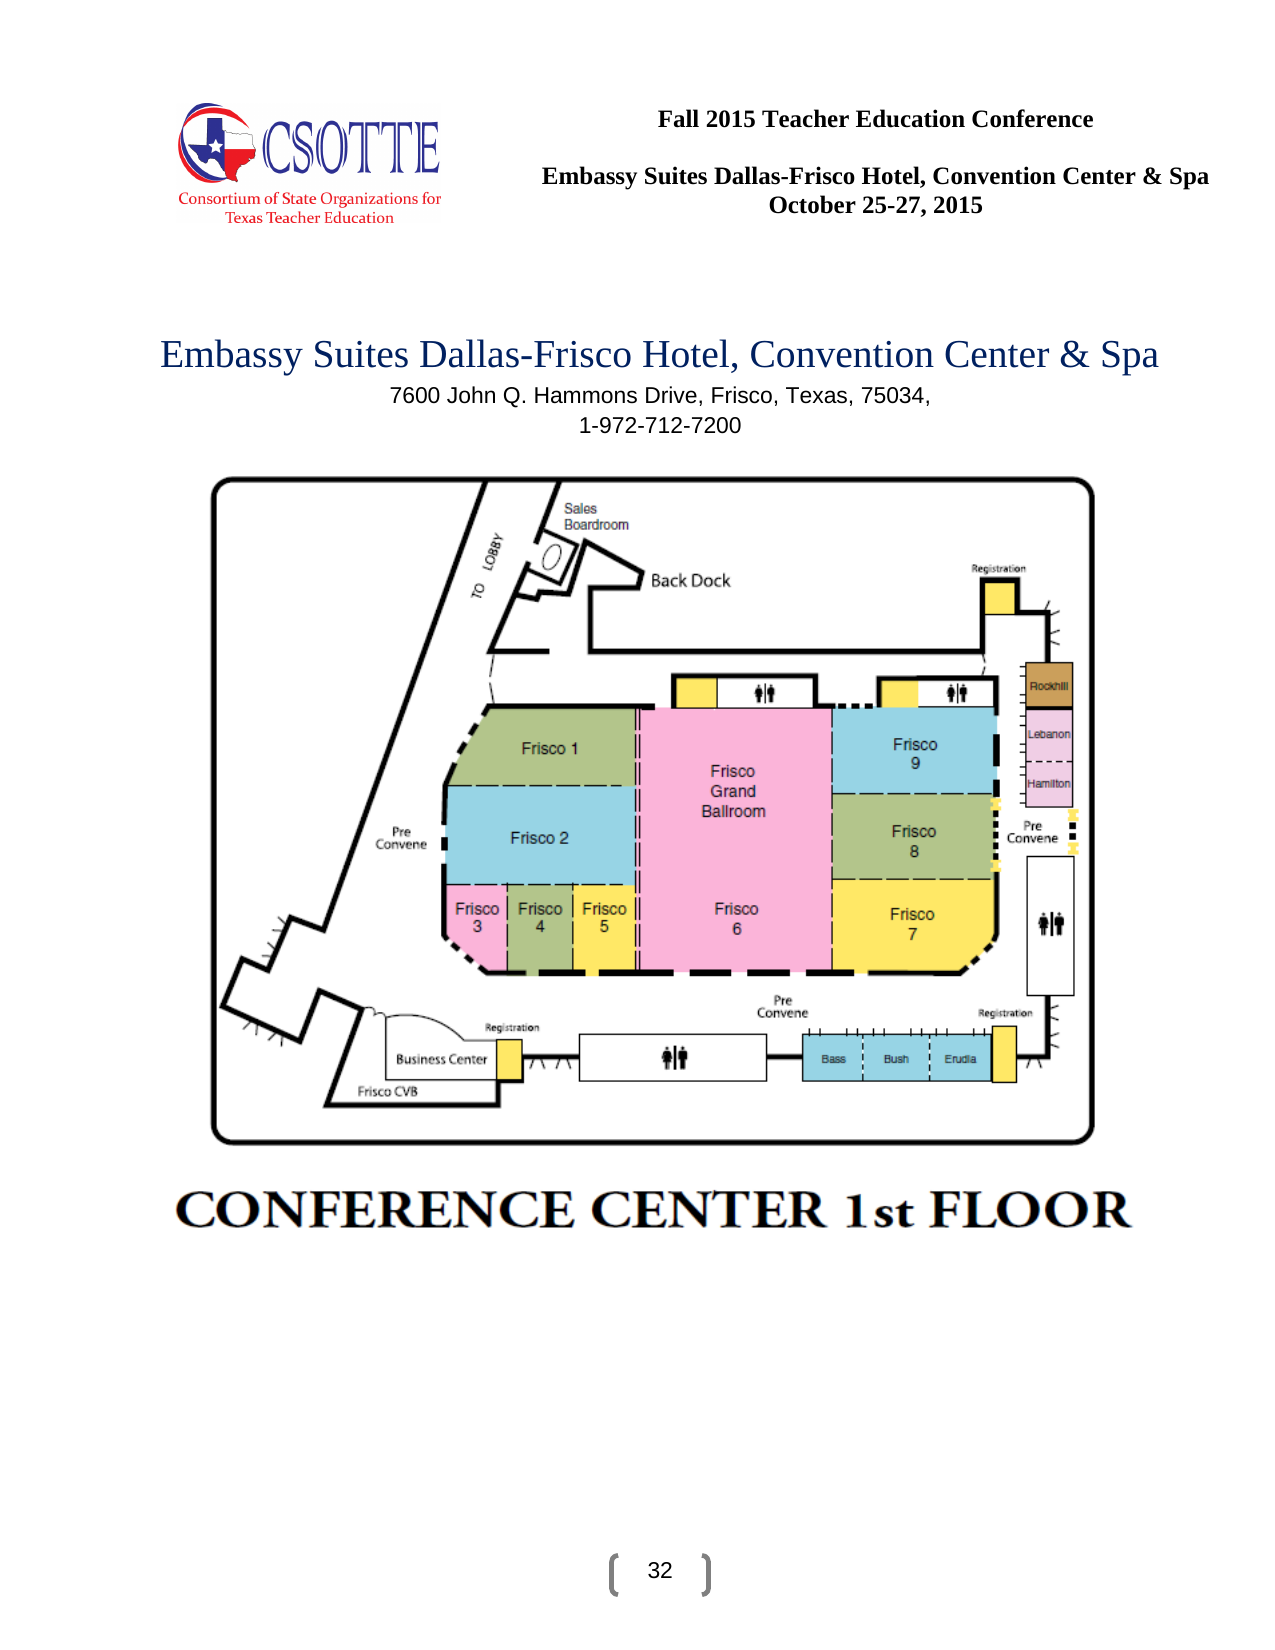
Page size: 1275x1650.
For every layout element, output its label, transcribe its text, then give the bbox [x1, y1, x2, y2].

picture [150, 463, 1171, 1245]
text 1-972-712-7200 [150, 412, 1170, 439]
text Embassy Suites Dallas-Frisco Hotel, Convention Center & Spa [150, 330, 1170, 376]
text 7600 John Q. Hammons Drive, Frisco, Texas, 75034, [150, 382, 1170, 409]
picture [176, 103, 441, 223]
